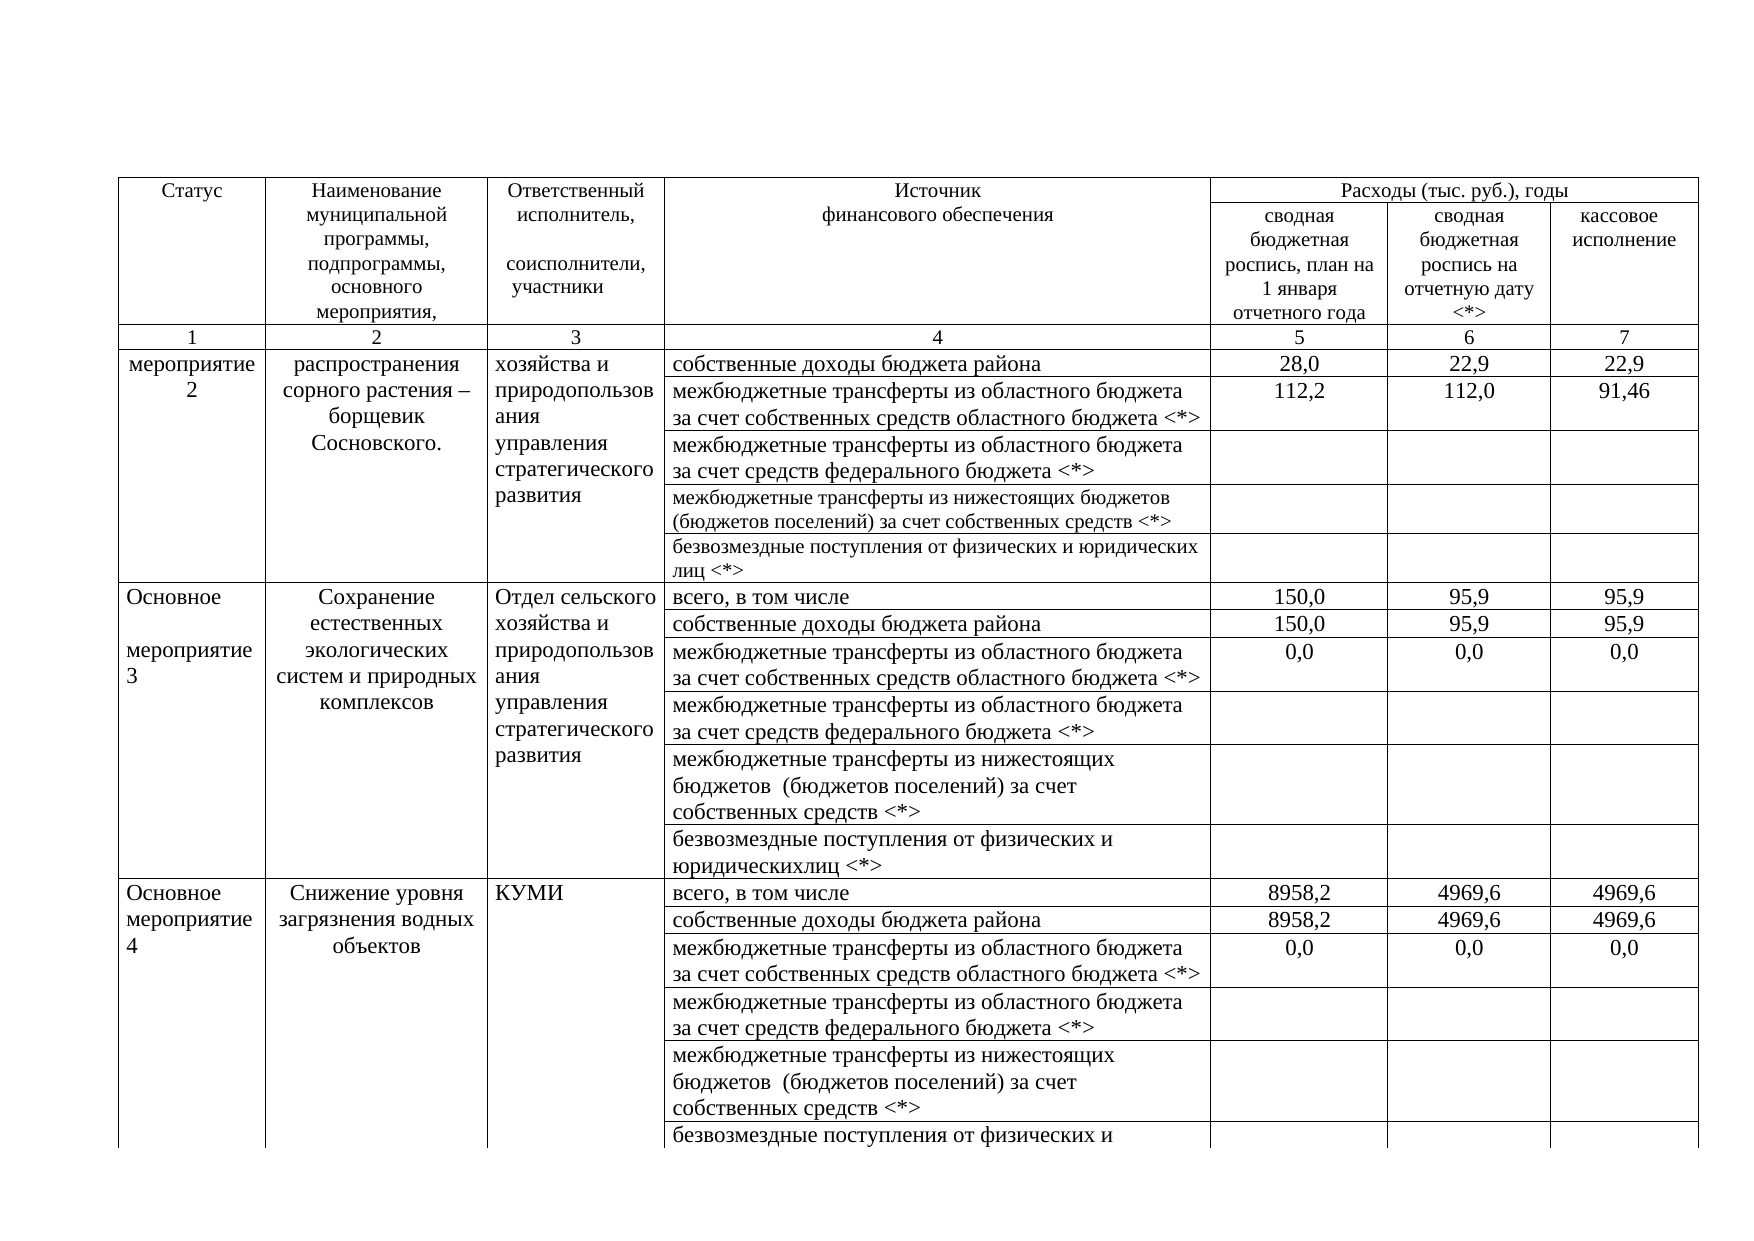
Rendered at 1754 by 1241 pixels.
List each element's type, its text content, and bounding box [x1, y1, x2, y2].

table_cell 22,9 [1388, 350, 1550, 376]
table_cell 95,9 [1551, 610, 1698, 637]
table_cell [1551, 431, 1698, 484]
table_cell 4969,6 [1388, 879, 1550, 906]
table_cell [1388, 988, 1550, 1040]
table_cell [1211, 745, 1387, 824]
table_cell 3 [488, 325, 664, 349]
table_cell 4969,6 [1551, 907, 1698, 933]
table_cell межбюджетные трансферты из областного бюджета за счет средств федерального бюджета <*> [665, 692, 1210, 744]
table_cell 22,9 [1551, 350, 1698, 376]
table_cell межбюджетные трансферты из областного бюджета за счет собственных средств областного бюджета <*> [665, 638, 1210, 691]
table_header Статус [119, 178, 265, 324]
table_cell Основное мероприятие 3 [119, 583, 265, 878]
table_header Источник финансового обеспечения [665, 178, 1210, 324]
table_cell Сохранение естественных экологических систем и природных комплексов [266, 583, 487, 878]
table_cell 0,0 [1388, 934, 1550, 987]
table_cell [1551, 1122, 1698, 1148]
table_cell [1388, 1041, 1550, 1121]
table_cell [1211, 988, 1387, 1040]
table_header Ответственный исполнитель, соисполнители, участники [488, 178, 664, 324]
table_cell [1551, 825, 1698, 878]
table_cell межбюджетные трансферты из областного бюджета за счет средств федерального бюджета <*> [665, 988, 1210, 1040]
table_cell всего, в том числе [665, 879, 1210, 906]
table_cell 2 [266, 325, 487, 349]
table_cell [1551, 1041, 1698, 1121]
table_cell 0,0 [1551, 638, 1698, 691]
table_cell 5 [1211, 325, 1387, 349]
table_cell [1388, 745, 1550, 824]
table_cell 112,0 [1388, 377, 1550, 430]
table_cell сводная бюджетная роспись на отчетную дату <*> [1388, 203, 1550, 324]
table_cell всего, в том числе [665, 583, 1210, 609]
table_cell [1388, 431, 1550, 484]
table_cell Отдел сельского хозяйства и природопользования управления стратегического развития [488, 350, 664, 582]
table_cell [1551, 988, 1698, 1040]
table_cell [1211, 1041, 1387, 1121]
table_cell 95,9 [1388, 610, 1550, 637]
table_header Наименование муниципальной программы, подпрограммы, основного мероприятия, мероприятия [266, 178, 487, 324]
table_cell 112,2 [1211, 377, 1387, 430]
table_cell 95,9 [1551, 583, 1698, 609]
table_cell [1388, 534, 1550, 582]
table_cell [1211, 692, 1387, 744]
table_cell 4969,6 [1551, 879, 1698, 906]
table_cell Предотвращение распространения сорного растения – борщевик Сосновского. [266, 350, 487, 582]
table_cell 150,0 [1211, 610, 1387, 637]
table_cell [1211, 485, 1387, 533]
table_cell 4 [665, 325, 1210, 349]
table_cell [1388, 1122, 1550, 1148]
table_cell межбюджетные трансферты из нижестоящих бюджетов (бюджетов поселений) за счет собственных средств <*> [665, 745, 1210, 824]
table_cell [1551, 485, 1698, 533]
table_cell [1551, 534, 1698, 582]
table_cell [1388, 825, 1550, 878]
table_cell межбюджетные трансферты из областного бюджета за счет собственных средств областного бюджета <*> [665, 934, 1210, 987]
table_cell [1388, 692, 1550, 744]
table_cell 6 [1388, 325, 1550, 349]
table_cell межбюджетные трансферты из нижестоящих бюджетов (бюджетов поселений) за счет собственных средств <*> [665, 485, 1210, 533]
table_cell 8958,2 [1211, 879, 1387, 906]
table_cell 150,0 [1211, 583, 1387, 609]
table_cell безвозмездные поступления от физических и юридических лиц <*> [665, 534, 1210, 582]
table_cell КУМИ [488, 879, 664, 1148]
table_cell сводная бюджетная роспись, план на 1 января отчетного года [1211, 203, 1387, 324]
table_cell 91,46 [1551, 377, 1698, 430]
table_cell [1551, 692, 1698, 744]
table_cell Отдел сельского хозяйства и природопользования управления стратегического развития [488, 583, 664, 878]
table_cell [1551, 745, 1698, 824]
table_cell Снижение уровня загрязнения водных объектов [266, 879, 487, 1148]
table_cell 0,0 [1211, 638, 1387, 691]
table_cell 8958,2 [1211, 907, 1387, 933]
table_cell 95,9 [1388, 583, 1550, 609]
table_cell 4969,6 [1388, 907, 1550, 933]
table_cell 7 [1551, 325, 1698, 349]
table_cell межбюджетные трансферты из нижестоящих бюджетов (бюджетов поселений) за счет собственных средств <*> [665, 1041, 1210, 1121]
table_cell 0,0 [1551, 934, 1698, 987]
table_cell кассовое исполнение [1551, 203, 1698, 324]
table_cell [1211, 534, 1387, 582]
table_cell 0,0 [1211, 934, 1387, 987]
table_cell собственные доходы бюджета района [665, 350, 1210, 376]
table_header Расходы (тыс. руб.), годы [1211, 178, 1698, 202]
table_cell [1211, 825, 1387, 878]
table_cell Основное мероприятие 4 [119, 879, 265, 1148]
table_cell Основное мероприятие 2 [119, 350, 265, 582]
table_cell межбюджетные трансферты из областного бюджета за счет собственных средств областного бюджета <*> [665, 377, 1210, 430]
table_cell безвозмездные поступления от физических и юридических лиц <*> [665, 1122, 1210, 1148]
table_cell 1 [119, 325, 265, 349]
table_cell межбюджетные трансферты из областного бюджета за счет средств федерального бюджета <*> [665, 431, 1210, 484]
table_cell собственные доходы бюджета района [665, 907, 1210, 933]
table_cell 28,0 [1211, 350, 1387, 376]
table_cell [1388, 485, 1550, 533]
table_cell собственные доходы бюджета района [665, 610, 1210, 637]
table_cell безвозмездные поступления от физических и юридическихлиц <*> [665, 825, 1210, 878]
table_cell [1211, 431, 1387, 484]
table_cell [1211, 1122, 1387, 1148]
table_cell 0,0 [1388, 638, 1550, 691]
